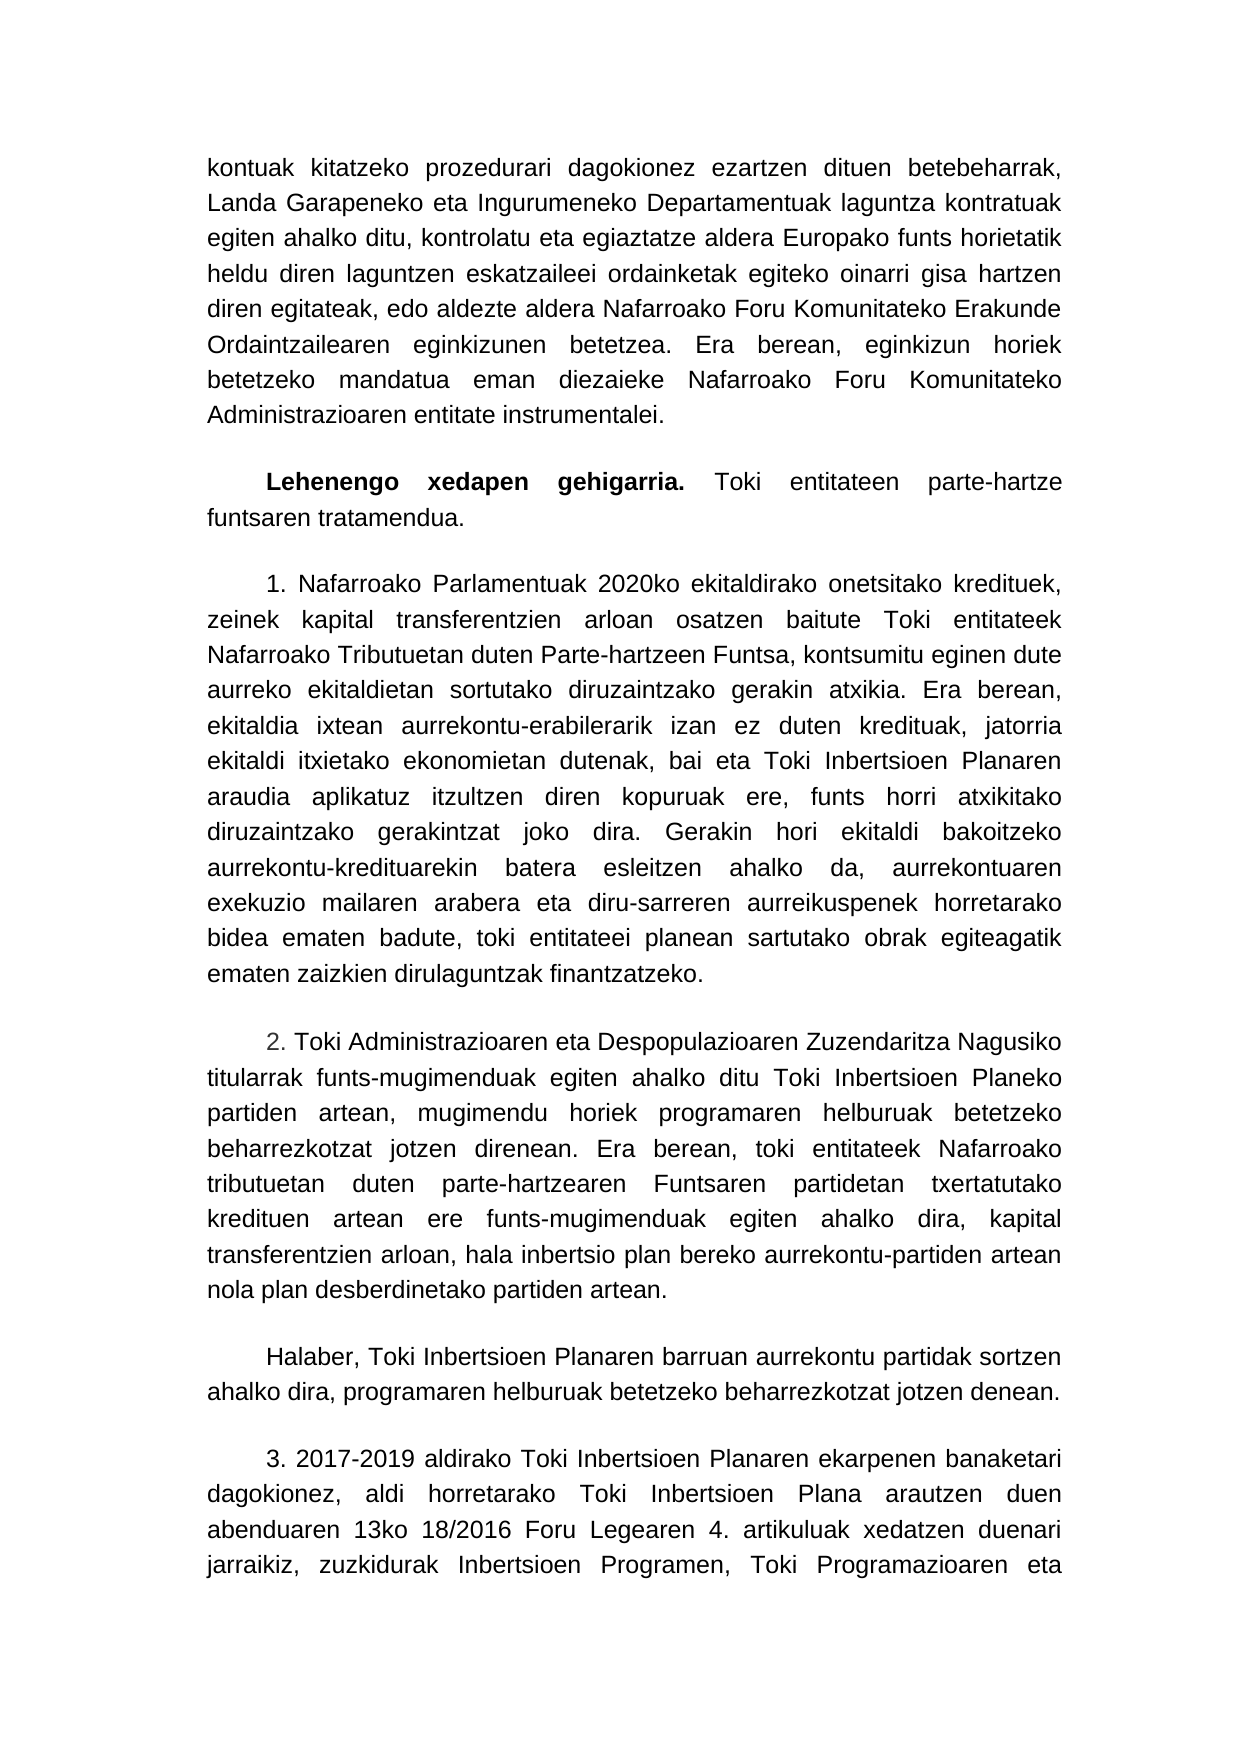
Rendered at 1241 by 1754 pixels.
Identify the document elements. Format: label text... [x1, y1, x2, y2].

text Halaber, Toki Inbertsioen Planaren barruan aurrekontu partidak sortzen ahalko dira, programaren helburuak betetzeko beharrezkotzat jotzen denean. [207, 1335, 1063, 1406]
text Lehenengo xedapen gehigarria. Toki entitateen parte-hartze funtsaren tratamendua. [207, 462, 1063, 533]
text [207, 148, 1063, 431]
text 2. Toki Administrazioaren eta Despopulazioaren Zuzendaritza Nagusiko titularrak funts-mugimenduak egiten ahalko ditu Toki Inbertsioen Planeko partiden artean, mugimendu horiek programaren helburuak betetzeko beharrezkotzat jotzen direnean. Era berean, toki entitateek Nafarroako tributuetan duten parte-hartzearen Funtsaren partidetan txertatutako kredituen artean ere funts-mugimenduak egiten ahalko dira, kapital transferentzien arloan, hala inbertsio plan bereko aurrekontu-partiden artean nola plan desberdinetako partiden artean. [207, 1021, 1063, 1304]
text 1. Nafarroako Parlamentuak 2020ko ekitaldirako onetsitako kredituek, zeinek kapital transferentzien arloan osatzen baitute Toki entitateek Nafarroako Tributuetan duten Parte-hartzeen Funtsa, kontsumitu eginen dute aurreko ekitaldietan sortutako diruzaintzako gerakin atxikia. Era berean, ekitaldia ixtean aurrekontu-erabilerarik izan ez duten kredituak, jatorria ekitaldi itxietako ekonomietan dutenak, bai eta Toki Inbertsioen Planaren araudia aplikatuz itzultzen diren kopuruak ere, funts horri atxikitako diruzaintzako gerakintzat joko dira. Gerakin hori ekitaldi bakoitzeko aurrekontu-kredituarekin batera esleitzen ahalko da, aurrekontuaren exekuzio mailaren arabera eta diru-sarreren aurreikuspenek horretarako bidea ematen badute, toki entitateei planean sartutako obrak egiteagatik ematen zaizkien dirulaguntzak finantzatzeko. [207, 564, 1063, 989]
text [207, 1437, 1063, 1579]
